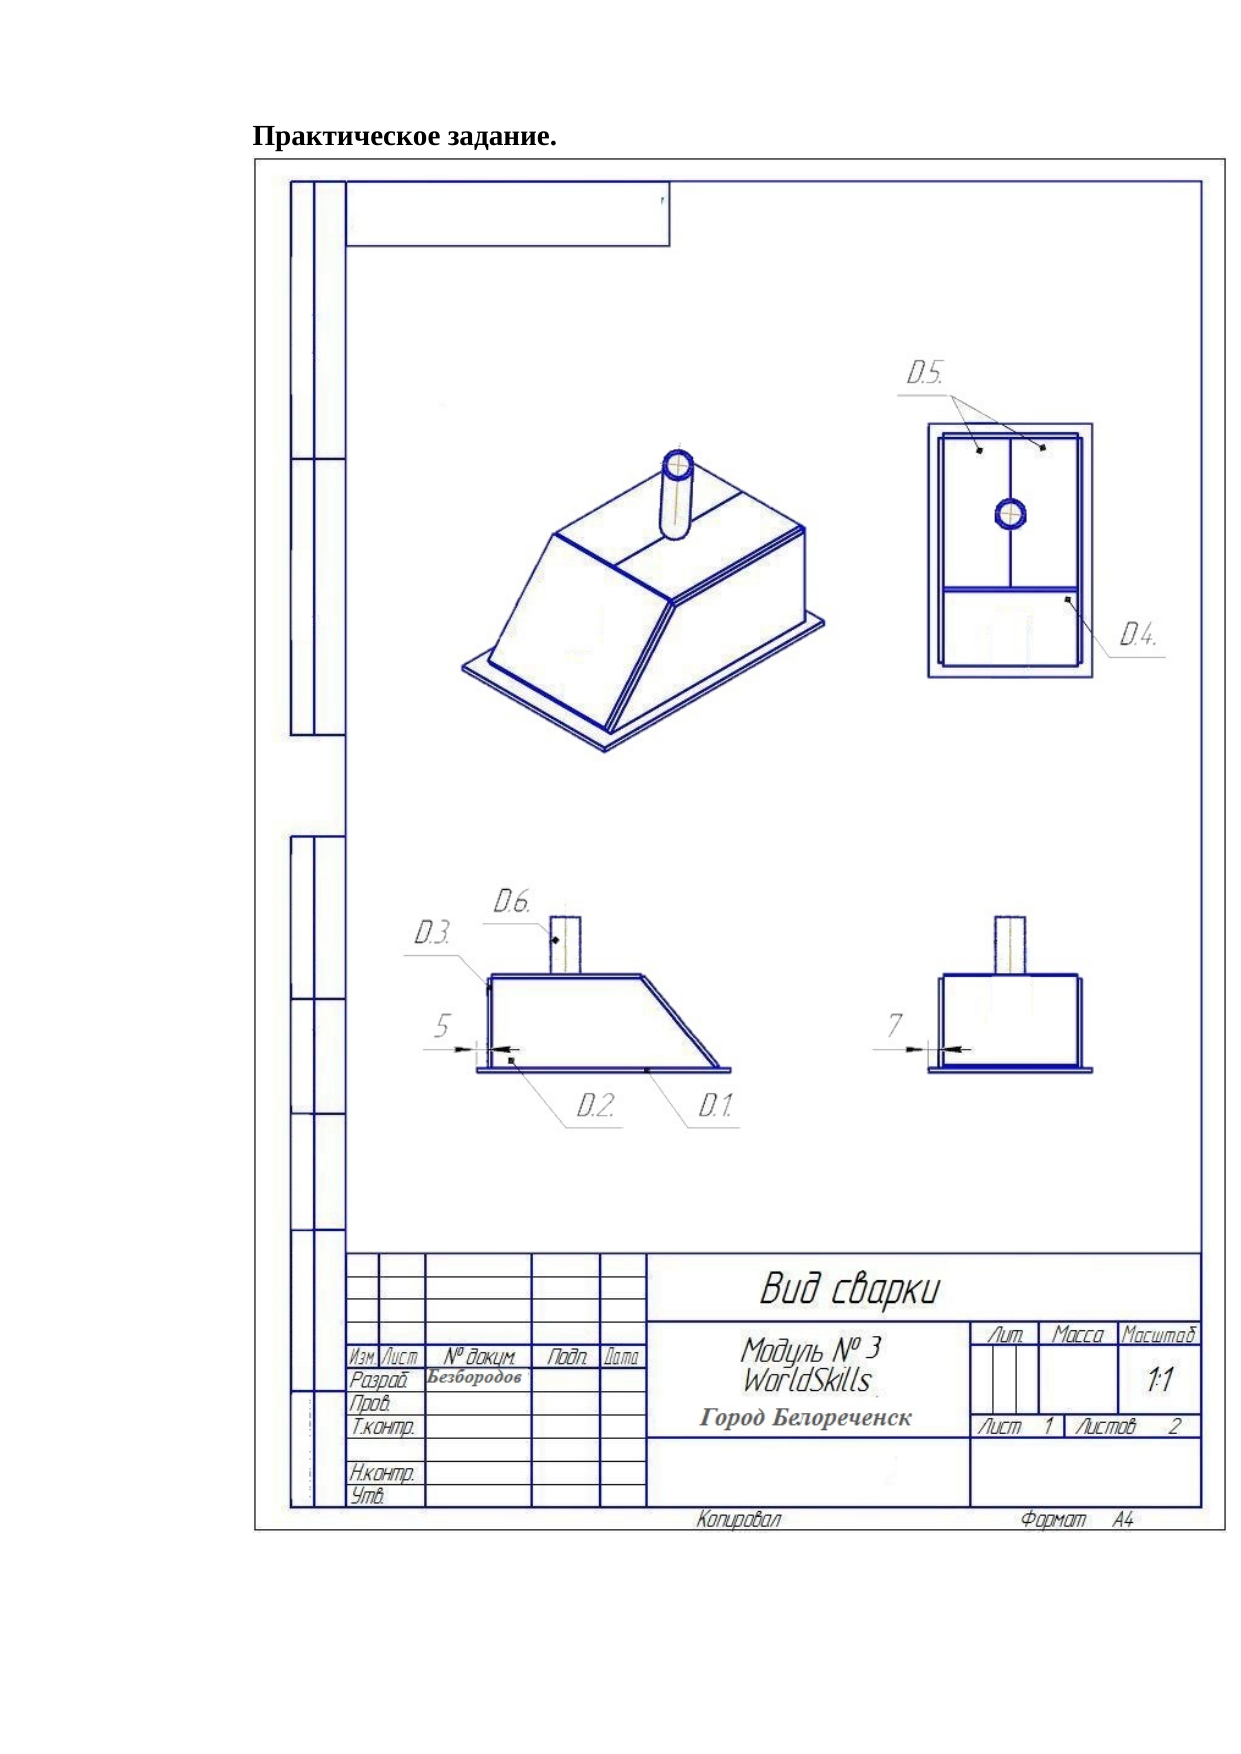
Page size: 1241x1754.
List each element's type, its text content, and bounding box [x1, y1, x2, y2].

picture [252, 156, 1227, 1533]
list Практическое задание. [252, 118, 1152, 152]
